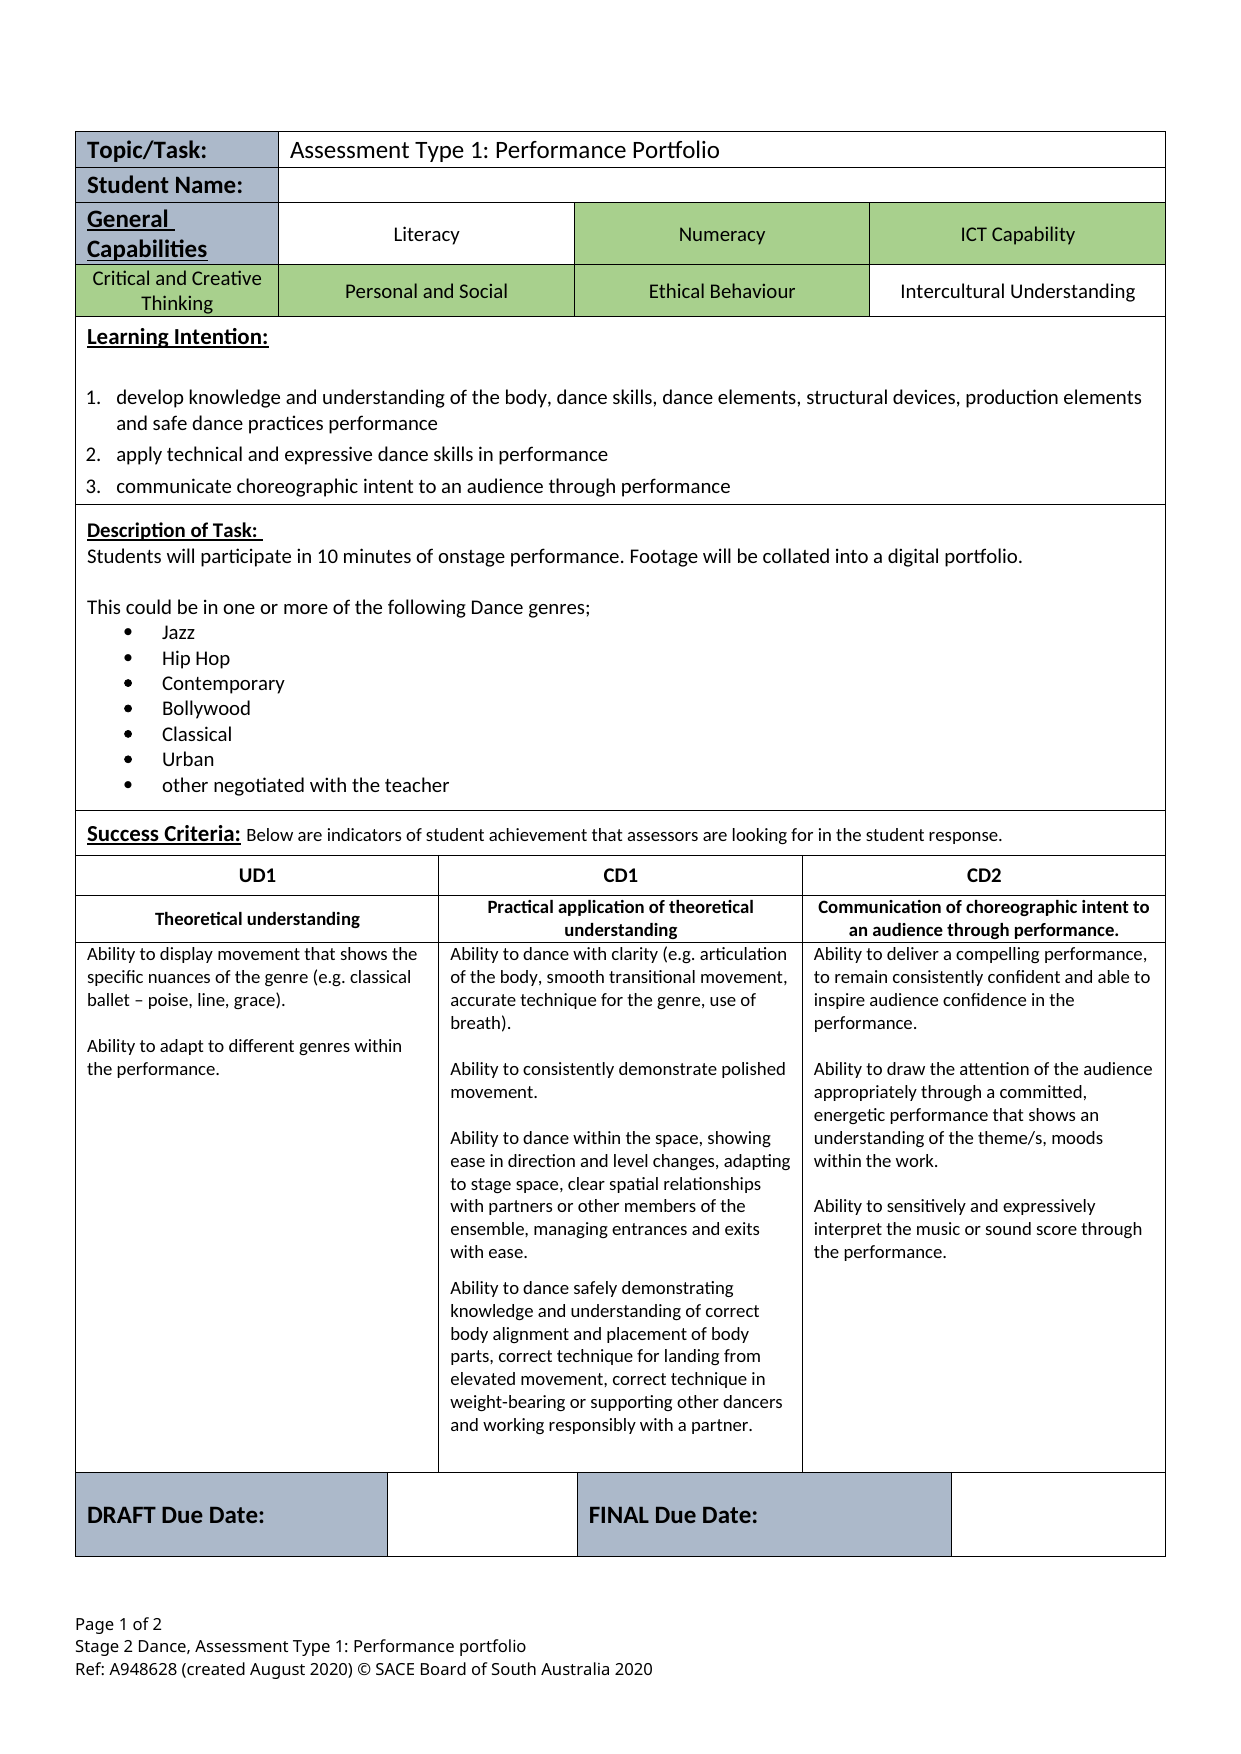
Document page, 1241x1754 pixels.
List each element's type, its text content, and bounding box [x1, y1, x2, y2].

table_cell CD2 [803, 856, 1165, 895]
table_cell Ability to display movement that shows the specific nuances of the genre (e.g. classical ballet – poise, line, grace). Ability to adapt to different genres within the performance. [76, 943, 438, 1472]
table_header Topic/Task: [76, 132, 278, 167]
table_cell CD1 [439, 856, 802, 895]
table_cell [952, 1473, 1165, 1556]
table_header Assessment Type 1: Performance Portfolio [279, 132, 1165, 167]
table_cell Learning Intention: develop knowledge and understanding of the body, dance skills, dance elements, structural devices, production elements and safe dance practices performance apply technical and expressive dance skills in performance communicate choreographic intent to an audience through performance [76, 317, 1165, 503]
table_cell UD1 [76, 856, 438, 895]
table_cell Ethical Behaviour [575, 265, 869, 316]
table_cell Numeracy [575, 203, 869, 264]
table_cell [388, 1473, 577, 1556]
table_cell Literacy [279, 203, 574, 264]
table_cell DRAFT Due Date: [76, 1473, 387, 1556]
table_cell Intercultural Understanding [870, 265, 1165, 316]
table_cell Personal and Social [279, 265, 574, 316]
table_cell Practical application of theoretical understanding [439, 896, 802, 942]
table_cell Description of Task: Students will participate in 10 minutes of onstage performance. Footage will be collated into a digital portfolio. This could be in one or more of the following Dance genres; Jazz Hip Hop Contemporary Bollywood Classical Urban other negotiated with the teacher [76, 505, 1165, 810]
table_cell Theoretical understanding [76, 896, 438, 942]
table_cell Success Criteria: Below are indicators of student achievement that assessors are looking for in the student response. [76, 811, 1165, 855]
table_cell Critical and Creative Thinking [76, 265, 278, 316]
table_cell General Capabilities [76, 203, 278, 264]
table_cell FINAL Due Date: [578, 1473, 951, 1556]
table_cell [279, 168, 1165, 202]
table_cell Ability to dance with clarity (e.g. articulation of the body, smooth transitional movement, accurate technique for the genre, use of breath). Ability to consistently demonstrate polished movement. Ability to dance within the space, showing ease in direction and level changes, adapting to stage space, clear spatial relationships with partners or other members of the ensemble, managing entrances and exits with ease. Ability to dance safely demonstrating knowledge and understanding of correct body alignment and placement of body parts, correct technique for landing from elevated movement, correct technique in weight-bearing or supporting other dancers and working responsibly with a partner. [439, 943, 802, 1472]
table_cell Student Name: [76, 168, 278, 202]
table_cell Ability to deliver a compelling performance, to remain consistently confident and able to inspire audience confidence in the performance. Ability to draw the attention of the audience appropriately through a committed, energetic performance that shows an understanding of the theme/s, moods within the work. Ability to sensitively and expressively interpret the music or sound score through the performance. [803, 943, 1165, 1472]
table_cell ICT Capability [870, 203, 1165, 264]
